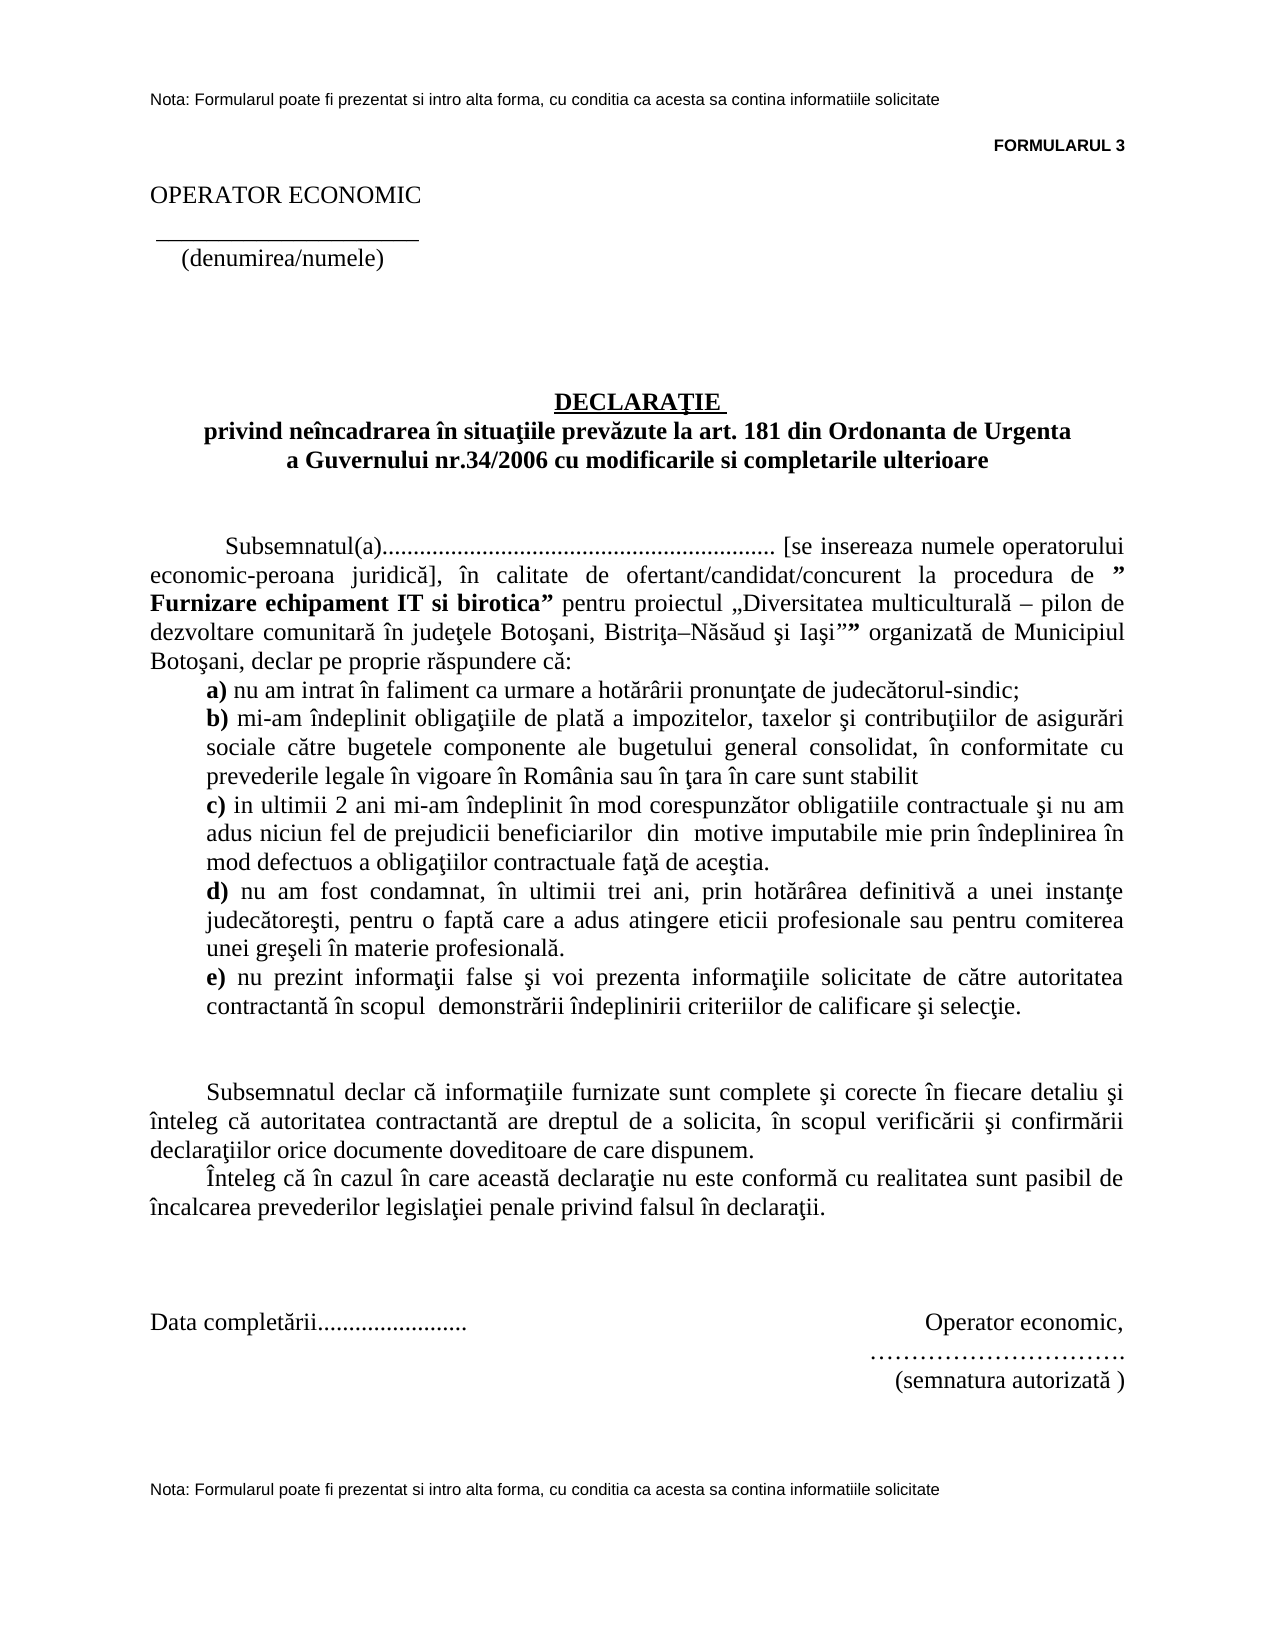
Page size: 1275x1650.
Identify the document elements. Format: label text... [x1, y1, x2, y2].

text Înteleg că în cazul în care această declaraţie nu este conformă cu realitatea sunt pasibil de încalcarea prevederilor legislaţiei penale privind falsul în declaraţii. [150, 1163, 1125, 1221]
text Nota: Formularul poate fi prezentat si intro alta forma, cu conditia ca acesta sa contina informatiile solicitate [150, 90, 1125, 109]
subtitle FORMULARUL 3 [150, 136, 1125, 155]
text Subsemnatul declar că informaţiile furnizate sunt complete şi corecte în fiecare detaliu şi înteleg că autoritatea contractantă are dreptul de a solicita, în scopul verificării şi confirmării declaraţiilor orice documente doveditoare de care dispunem. [150, 1077, 1125, 1163]
text c) in ultimii 2 ani mi-am îndeplinit în mod corespunzător obligatiile contractuale şi nu am adus niciun fel de prejudicii beneficiarilor din motive imputabile mie prin îndeplinirea în mod defectuos a obligaţiilor contractuale faţă de aceştia. [206, 790, 1125, 876]
text Nota: Formularul poate fi prezentat si intro alta forma, cu conditia ca acesta sa contina informatiile solicitate [150, 1480, 1125, 1499]
text privind neîncadrarea în situaţiile prevăzute la art. 181 din Ordonanta de Urgenta [150, 416, 1125, 445]
text e) nu prezint informaţii false şi voi prezenta informaţiile solicitate de către autoritatea contractantă în scopul demonstrării îndeplinirii criteriilor de calificare şi selecţie. [206, 962, 1125, 1020]
subtitle OPERATOR ECONOMIC [150, 180, 1125, 208]
text …………………………. [150, 1336, 1125, 1365]
text b) mi-am îndeplinit obligaţiile de plată a impozitelor, taxelor şi contribuţiilor de asigurări sociale către bugetele componente ale bugetului general consolidat, în conformitate cu prevederile legale în vigoare în România sau în ţara în care sunt stabilit [206, 703, 1125, 790]
text a Guvernului nr.34/2006 cu modificarile si completarile ulterioare [150, 445, 1125, 473]
text DECLARAŢIE [150, 387, 1125, 416]
text Subsemnatul(a)............................................................... [se insereaza numele operatorului economic-peroana juridică], în calitate de ofertant/candidat/concurent la procedura de ” Furnizare echipament IT si birotica” pentru proiectul „Diversitatea multiculturală – pilon de dezvoltare comunitară în judeţele Botoşani, Bistriţa–Năsăud şi Iaşi”” organizată de Municipiul Botoşani, declar pe proprie răspundere că: [150, 531, 1125, 675]
text a) nu am intrat în faliment ca urmare a hotărârii pronunţate de judecătorul-sindic; [206, 675, 1125, 703]
text Data completării........................ Operator economic, [150, 1307, 1125, 1336]
text _____________________ [150, 215, 1125, 243]
text (semnatura autorizată ) [150, 1365, 1125, 1393]
text d) nu am fost condamnat, în ultimii trei ani, prin hotărârea definitivă a unei instanţe judecătoreşti, pentru o faptă care a adus atingere eticii profesionale sau pentru comiterea unei greşeli în materie profesională. [206, 876, 1125, 962]
text (denumirea/numele) [150, 243, 1125, 272]
